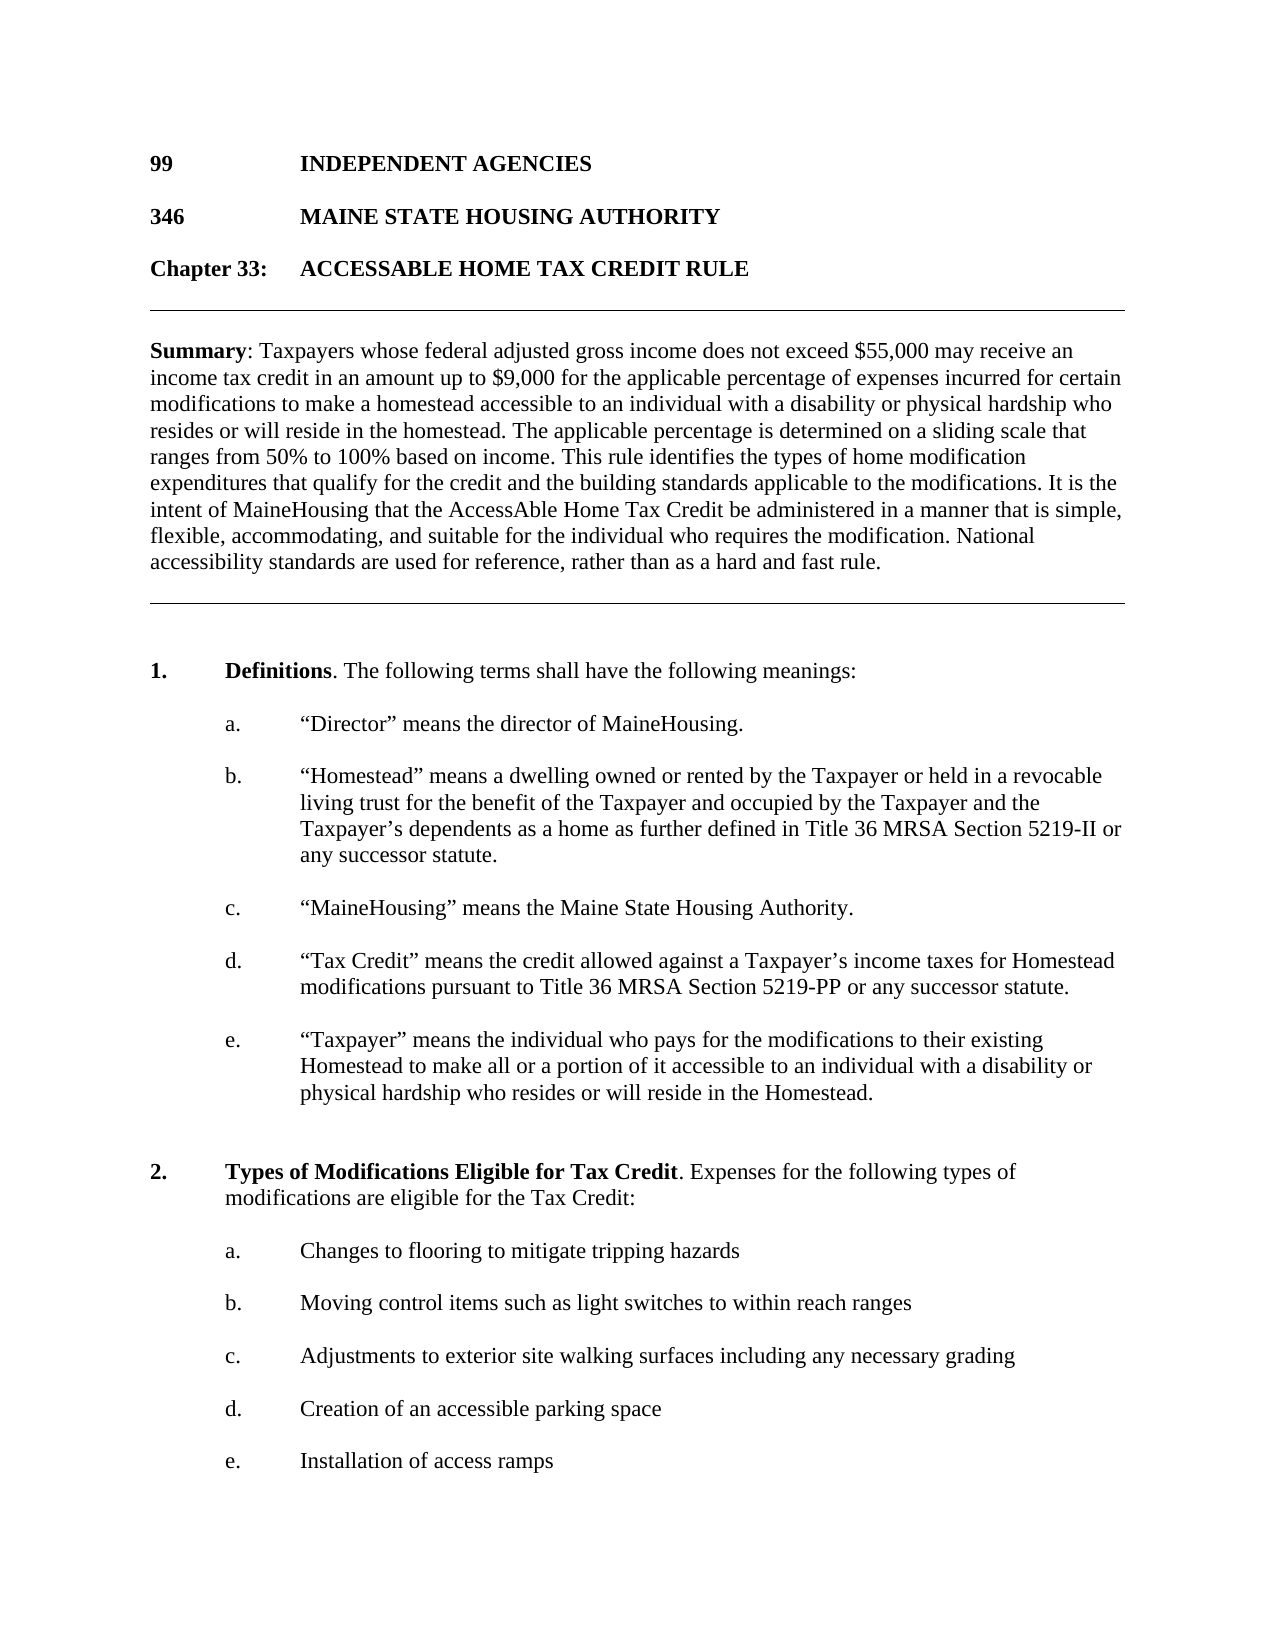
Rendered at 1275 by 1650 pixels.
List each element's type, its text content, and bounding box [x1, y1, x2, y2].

list Moving control items such as light switches to within reach ranges [225, 1289, 1125, 1316]
text Summary: Taxpayers whose federal adjusted gross income does not exceed $55,000 may receive an income tax credit in an amount up to $9,000 for the applicable percentage of expenses incurred for certain modifications to make a homestead accessible to an individual with a disability or physical hardship who resides or will reside in the homestead. The applicable percentage is determined on a sliding scale that ranges from 50% to 100% based on income. This rule identifies the types of home modification expenditures that qualify for the credit and the building standards applicable to the modifications. It is the intent of MaineHousing that the AccessAble Home Tax Credit be administered in a manner that is simple, flexible, accommodating, and suitable for the individual who requires the modification. National accessibility standards are used for reference, rather than as a hard and fast rule. [150, 338, 1125, 575]
text 346 MAINE STATE HOUSING AUTHORITY [150, 203, 1125, 229]
list Types of Modifications Eligible for Tax Credit. Expenses for the following types of modifications are eligible for the Tax Credit: [150, 1158, 1125, 1210]
list “Tax Credit” means the credit allowed against a Taxpayer’s income taxes for Homestead modifications pursuant to Title 36 MRSA Section 5219-PP or any successor statute. [225, 947, 1125, 999]
list “Director” means the director of MaineHousing. [225, 710, 1125, 736]
list Creation of an accessible parking space [225, 1395, 1125, 1421]
list Installation of access ramps [225, 1448, 1125, 1474]
list Definitions. The following terms shall have the following meanings: [150, 657, 1125, 683]
list Changes to flooring to mitigate tripping hazards [225, 1237, 1125, 1263]
list “Homestead” means a dwelling owned or rented by the Taxpayer or held in a revocable living trust for the benefit of the Taxpayer and occupied by the Taxpayer and the Taxpayer’s dependents as a home as further defined in Title 36 MRSA Section 5219-II or any successor statute. [225, 762, 1125, 868]
text Chapter 33: ACCESSABLE HOME TAX CREDIT RULE [150, 255, 1125, 282]
list Adjustments to exterior site walking surfaces including any necessary grading [225, 1342, 1125, 1368]
list “MaineHousing” means the Maine State Housing Authority. [225, 894, 1125, 921]
text 99 INDEPENDENT AGENCIES [150, 150, 1125, 176]
list “Taxpayer” means the individual who pays for the modifications to their existing Homestead to make all or a portion of it accessible to an individual with a disability or physical hardship who resides or will reside in the Homestead. [225, 1026, 1125, 1105]
